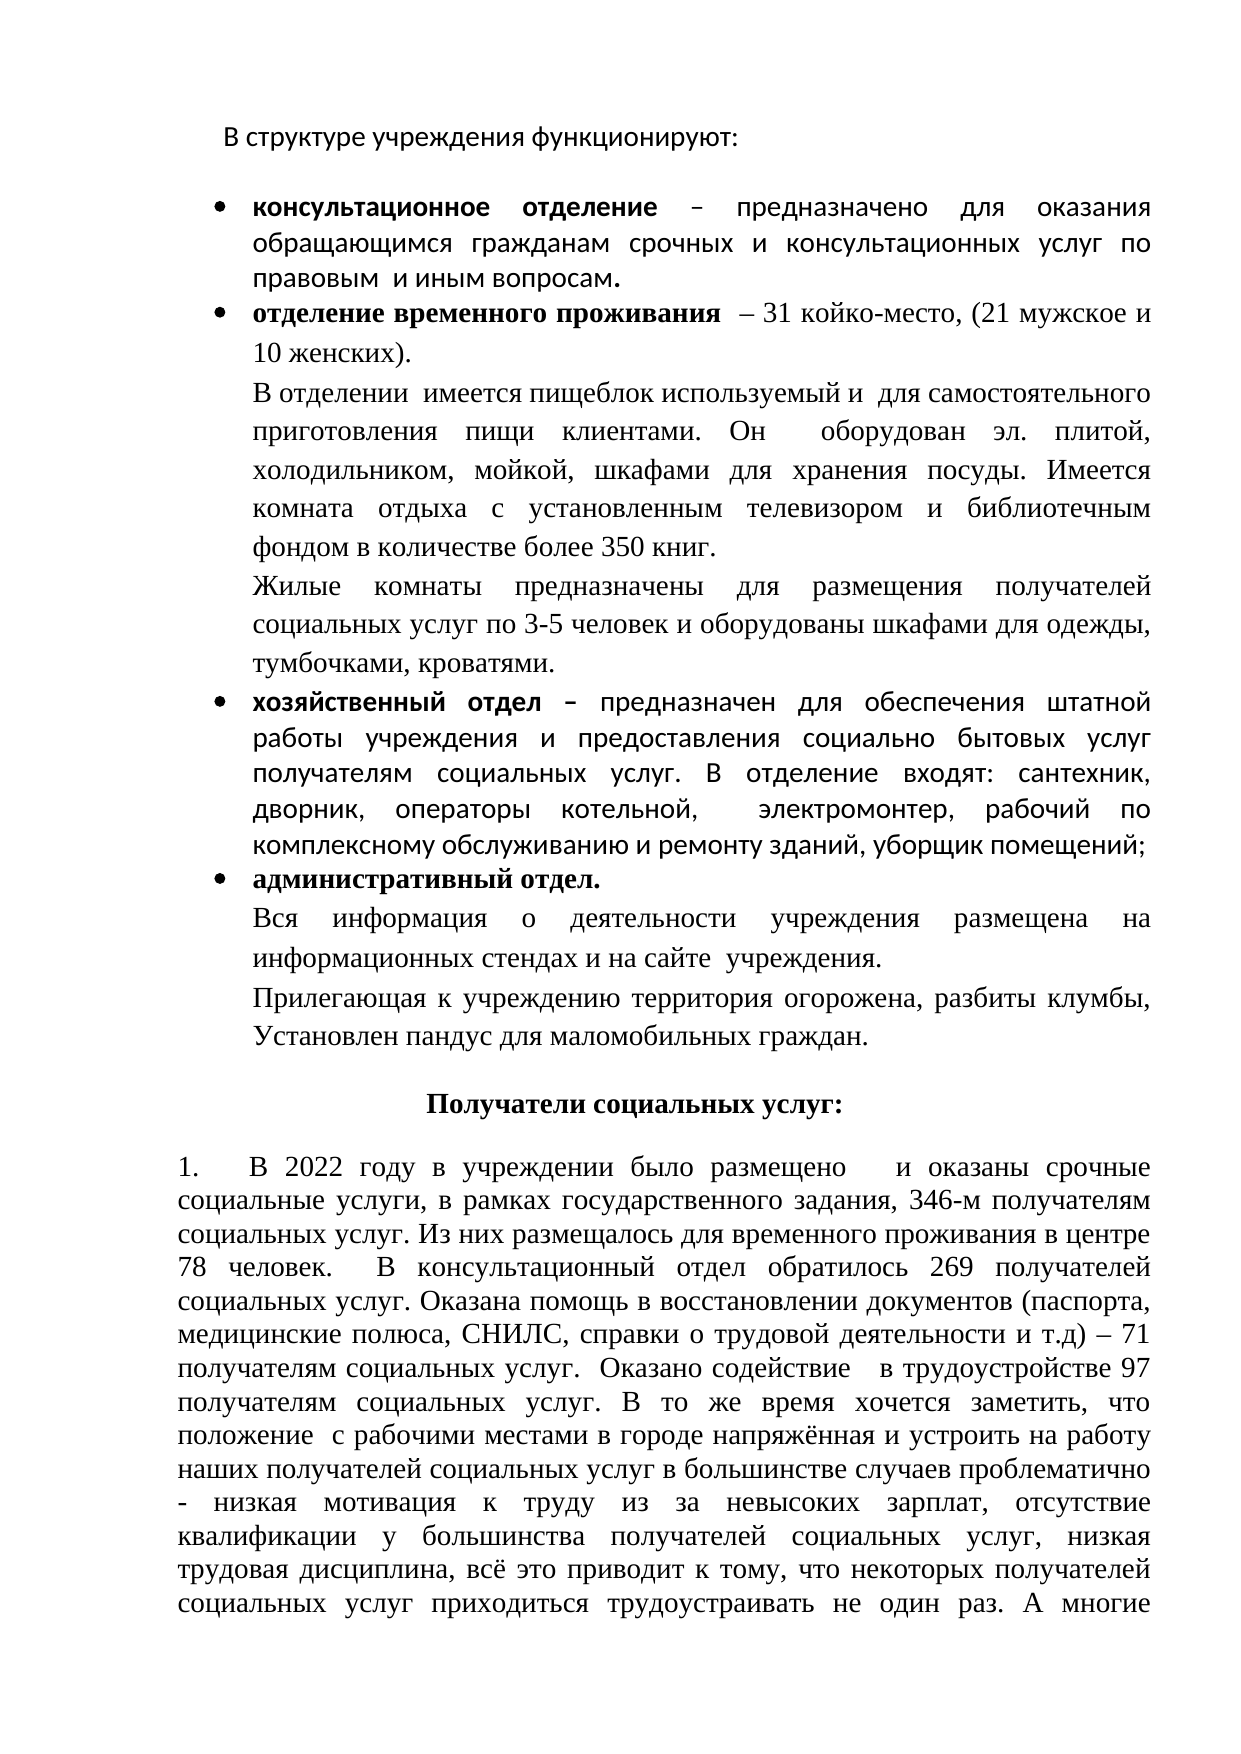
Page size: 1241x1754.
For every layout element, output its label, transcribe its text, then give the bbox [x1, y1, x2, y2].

list хозяйственный отдел – предназначен для обеспечения штатной работы учреждения и предоставления социально бытовых услуг получателям социальных услуг. В отделение входят: сантехник, дворник, операторы котельной, электромонтер, рабочий по комплексному обслуживанию и ремонту зданий, уборщик помещений; [215, 683, 1152, 861]
text В отделении имеется пищеблок используемый и для самостоятельного приготовления пищи клиентами. Он оборудован эл. плитой, холодильником, мойкой, шкафами для хранения посуды. Имеется комната отдыха с установленным телевизором и библиотечным фондом в количестве более 350 книг. [252, 375, 1152, 563]
list административный отдел. [215, 861, 1152, 895]
text Прилегающая к учреждению территория огорожена, разбиты клумбы, Установлен пандус для маломобильных граждан. [252, 980, 1152, 1052]
list отделение временного проживания – 31 койко-место, (21 мужское и 10 женских). [215, 295, 1152, 370]
text Получатели социальных услуг: [215, 1086, 1152, 1120]
text Жилые комнаты предназначены для размещения получателей социальных услуг по 3-5 человек и оборудованы шкафами для одежды, тумбочками, кроватями. [252, 568, 1152, 678]
text В структуре учреждения функционируют: [177, 118, 1152, 154]
text Вся информация о деятельности учреждения размещена на информационных стендах и на сайте учреждения. [252, 900, 1152, 974]
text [177, 1149, 1152, 1618]
list консультационное отделение – предназначено для оказания обращающимся гражданам срочных и консультационных услуг по правовым и иным вопросам. [215, 188, 1152, 295]
